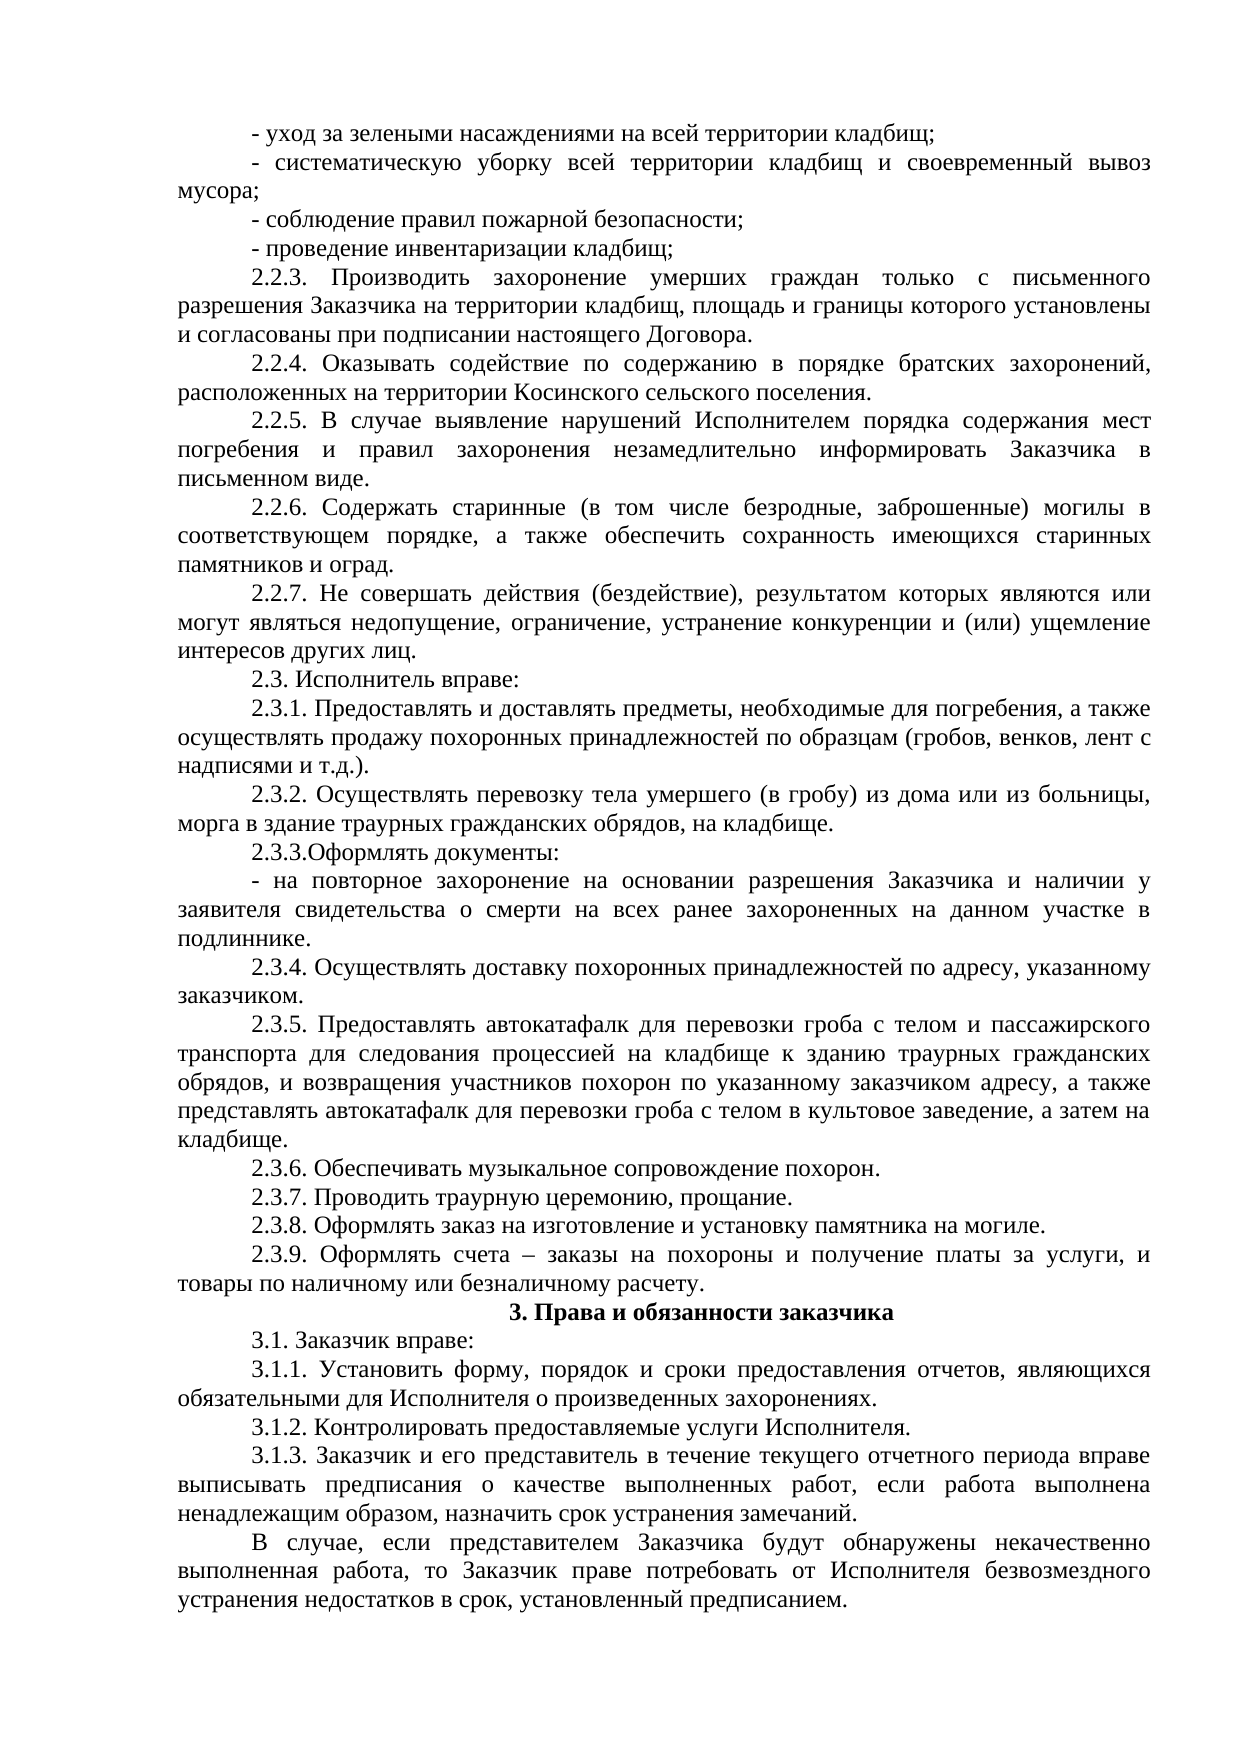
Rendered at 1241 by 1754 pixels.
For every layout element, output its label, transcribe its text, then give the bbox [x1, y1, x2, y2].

text 2.3.9. Оформлять счета – заказы на похороны и получение платы за услуги, и товары по наличному или безналичному расчету. [177, 1239, 1152, 1297]
text 2.3.2. Осуществлять перевозку тела умершего (в гробу) из дома или из больницы, морга в здание траурных гражданских обрядов, на кладбище. [177, 779, 1152, 837]
text 3.1.1. Установить форму, порядок и сроки предоставления отчетов, являющихся обязательными для Исполнителя о произведенных захоронениях. [177, 1354, 1152, 1412]
text 2.3.6. Обеспечивать музыкальное сопровождение похорон. [177, 1153, 1152, 1182]
text 2.3.1. Предоставлять и доставлять предметы, необходимые для погребения, а также осуществлять продажу похоронных принадлежностей по образцам (гробов, венков, лент с надписями и т.д.). [177, 693, 1152, 779]
text - уход за зелеными насаждениями на всей территории кладбищ; [177, 118, 1152, 147]
text 2.3.5. Предоставлять автокатафалк для перевозки гроба с телом и пассажирского транспорта для следования процессией на кладбище к зданию траурных гражданских обрядов, и возвращения участников похорон по указанному заказчиком адресу, а также представлять автокатафалк для перевозки гроба с телом в культовое заведение, а затем на кладбище. [177, 1009, 1152, 1153]
text 3.1. Заказчик вправе: [177, 1326, 1152, 1354]
text 3.1.3. Заказчик и его представитель в течение текущего отчетного периода вправе выписывать предписания о качестве выполненных работ, если работа выполнена ненадлежащим образом, назначить срок устранения замечаний. [177, 1441, 1152, 1527]
text 2.2.4. Оказывать содействие по содержанию в порядке братских захоронений, расположенных на территории Косинского сельского поселения. [177, 348, 1152, 406]
text 2.3.4. Осуществлять доставку похоронных принадлежностей по адресу, указанному заказчиком. [177, 952, 1152, 1009]
text 2.2.6. Содержать старинные (в том числе безродные, заброшенные) могилы в соответствующем порядке, а также обеспечить сохранность имеющихся старинных памятников и оград. [177, 492, 1152, 578]
text 2.3.3.Оформлять документы: [177, 837, 1152, 866]
text 2.3.8. Оформлять заказ на изготовление и установку памятника на могиле. [177, 1211, 1152, 1239]
text 3. Права и обязанности заказчика [177, 1297, 1152, 1326]
text 2.3. Исполнитель вправе: [177, 664, 1152, 693]
text - соблюдение правил пожарной безопасности; [177, 204, 1152, 233]
text 3.1.2. Контролировать предоставляемые услуги Исполнителя. [177, 1412, 1152, 1441]
text - проведение инвентаризации кладбищ; [177, 233, 1152, 262]
text 2.3.7. Проводить траурную церемонию, прощание. [177, 1182, 1152, 1211]
text 2.2.7. Не совершать действия (бездействие), результатом которых являются или могут являться недопущение, ограничение, устранение конкуренции и (или) ущемление интересов других лиц. [177, 578, 1152, 664]
text - систематическую уборку всей территории кладбищ и своевременный вывоз мусора; [177, 147, 1152, 204]
text В случае, если представителем Заказчика будут обнаружены некачественно выполненная работа, то Заказчик праве потребовать от Исполнителя безвозмездного устранения недостатков в срок, установленный предписанием. [177, 1527, 1152, 1613]
text 2.2.5. В случае выявление нарушений Исполнителем порядка содержания мест погребения и правил захоронения незамедлительно информировать Заказчика в письменном виде. [177, 406, 1152, 492]
text 2.2.3. Производить захоронение умерших граждан только с письменного разрешения Заказчика на территории кладбищ, площадь и границы которого установлены и согласованы при подписании настоящего Договора. [177, 262, 1152, 348]
text - на повторное захоронение на основании разрешения Заказчика и наличии у заявителя свидетельства о смерти на всех ранее захороненных на данном участке в подлиннике. [177, 866, 1152, 952]
